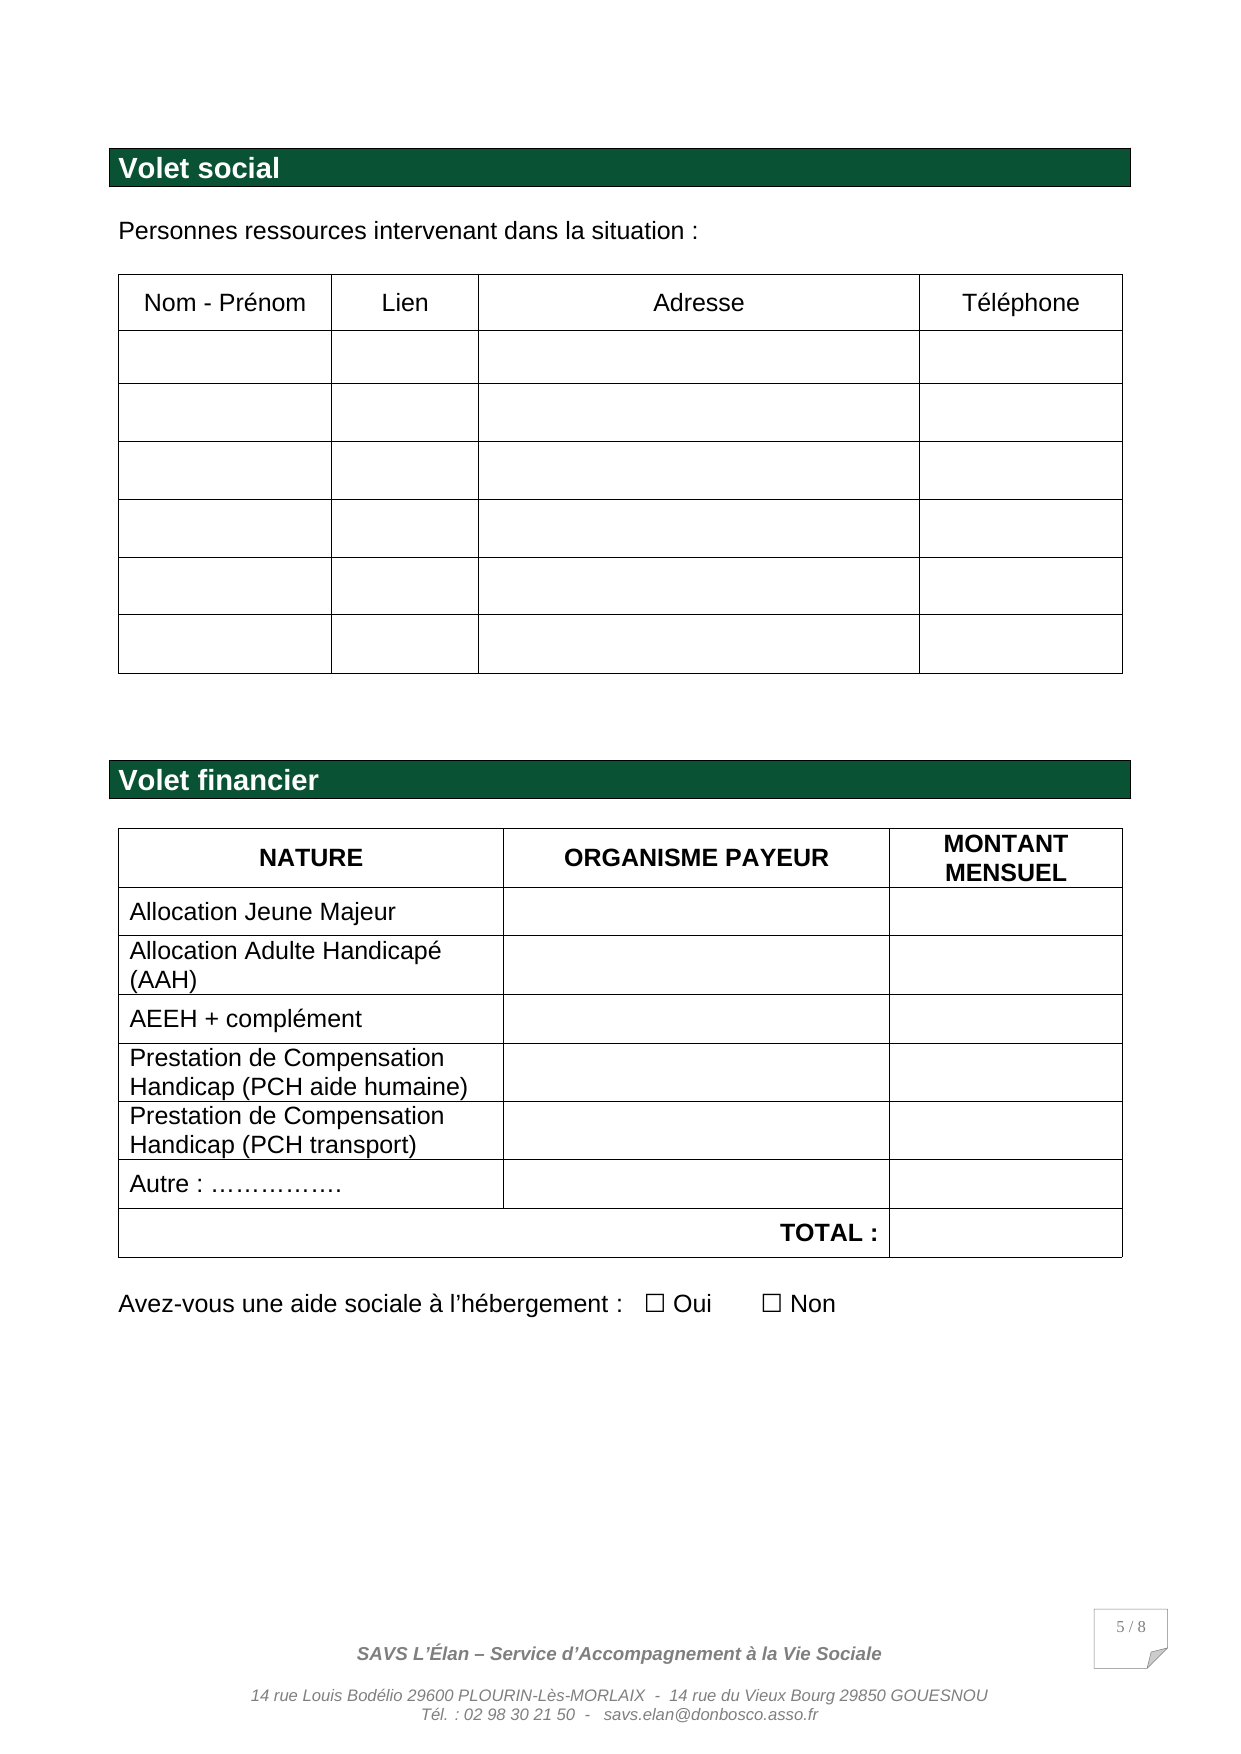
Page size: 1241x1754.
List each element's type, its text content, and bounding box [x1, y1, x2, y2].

table_header Téléphone [920, 275, 1122, 329]
table_cell [119, 558, 331, 614]
table_header NATURE [119, 829, 503, 886]
table_cell [504, 995, 889, 1042]
table_cell Prestation de Compensation Handicap (PCH transport) [119, 1102, 503, 1158]
table_cell [920, 442, 1122, 499]
table_cell [119, 615, 331, 673]
table_cell Allocation Jeune Majeur [119, 888, 503, 935]
table_cell [890, 1102, 1122, 1158]
text Avez-vous une aide sociale à l’hébergement : Oui Non [118, 1286, 1122, 1320]
table_cell [890, 936, 1122, 993]
table_cell Prestation de Compensation Handicap (PCH aide humaine) [119, 1044, 503, 1101]
table_cell [119, 384, 331, 441]
table_cell [504, 1160, 889, 1208]
table_cell [890, 1160, 1122, 1208]
table_cell [332, 442, 478, 499]
table_cell [332, 500, 478, 556]
table_cell Allocation Adulte Handicapé (AAH) [119, 936, 503, 993]
table_cell [332, 558, 478, 614]
table_cell [920, 500, 1122, 556]
table_cell [479, 331, 919, 383]
table_cell [890, 995, 1122, 1042]
table_cell [479, 558, 919, 614]
table_cell [920, 558, 1122, 614]
table_cell [479, 384, 919, 441]
table_header MONTANT MENSUEL [890, 829, 1122, 886]
table_cell [504, 1044, 889, 1101]
table_cell [890, 888, 1122, 935]
table_header Lien [332, 275, 478, 329]
table_cell [890, 1044, 1122, 1101]
table_cell [119, 331, 331, 383]
table_cell [890, 1209, 1122, 1257]
text Personnes ressources intervenant dans la situation : [118, 216, 1122, 245]
table_header ORGANISME PAYEUR [504, 829, 889, 886]
table_cell [119, 442, 331, 499]
table_cell [479, 500, 919, 556]
text Volet social [110, 149, 1130, 186]
table_cell [332, 384, 478, 441]
table_cell [920, 615, 1122, 673]
table_cell [479, 442, 919, 499]
table_cell [479, 615, 919, 673]
text Volet financier [110, 761, 1130, 798]
table_cell [920, 331, 1122, 383]
table_cell TOTAL : [119, 1209, 889, 1257]
table_cell [504, 1102, 889, 1158]
table_cell [332, 615, 478, 673]
table_cell [920, 384, 1122, 441]
table_cell [119, 500, 331, 556]
table_cell [332, 331, 478, 383]
table_header Nom - Prénom [119, 275, 331, 329]
table_header Adresse [479, 275, 919, 329]
table_cell AEEH + complément [119, 995, 503, 1042]
table_cell Autre : ……………. [119, 1160, 503, 1208]
table_cell [504, 888, 889, 935]
table_cell [504, 936, 889, 993]
